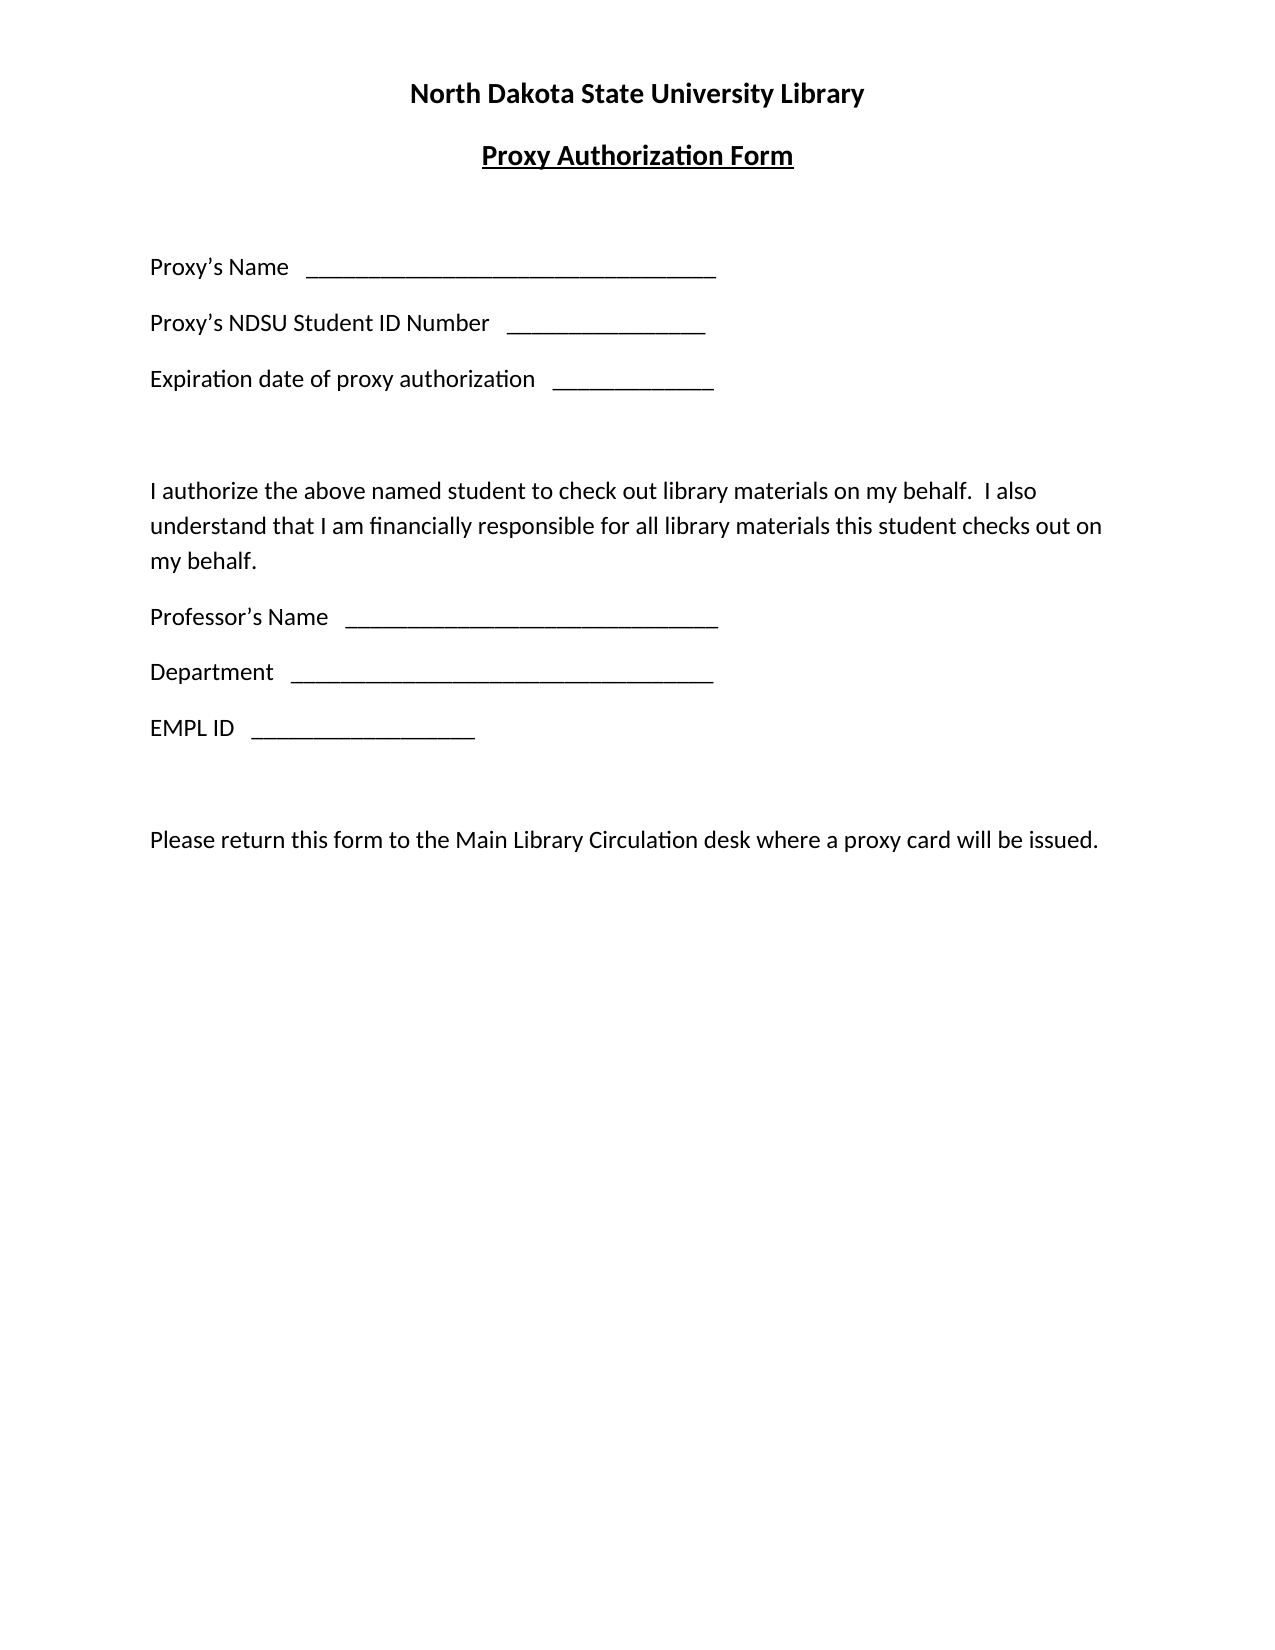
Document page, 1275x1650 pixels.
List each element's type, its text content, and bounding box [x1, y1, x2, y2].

text EMPL ID __________________ [150, 712, 1125, 743]
text Proxy Authorization Form [150, 137, 1125, 172]
text I authorize the above named student to check out library materials on my behalf. I also understand that I am financially responsible for all library materials this student checks out on my behalf. [150, 475, 1125, 575]
text Proxy’s Name _________________________________ [150, 252, 1125, 282]
text Professor’s Name ______________________________ [150, 601, 1125, 631]
text Expiration date of proxy authorization _____________ [150, 363, 1125, 394]
text Department __________________________________ [150, 657, 1125, 687]
text North Dakota State University Library [150, 75, 1125, 111]
text Proxy’s NDSU Student ID Number ________________ [150, 307, 1125, 338]
text Please return this form to the Main Library Circulation desk where a proxy card will be issued. [150, 824, 1125, 854]
